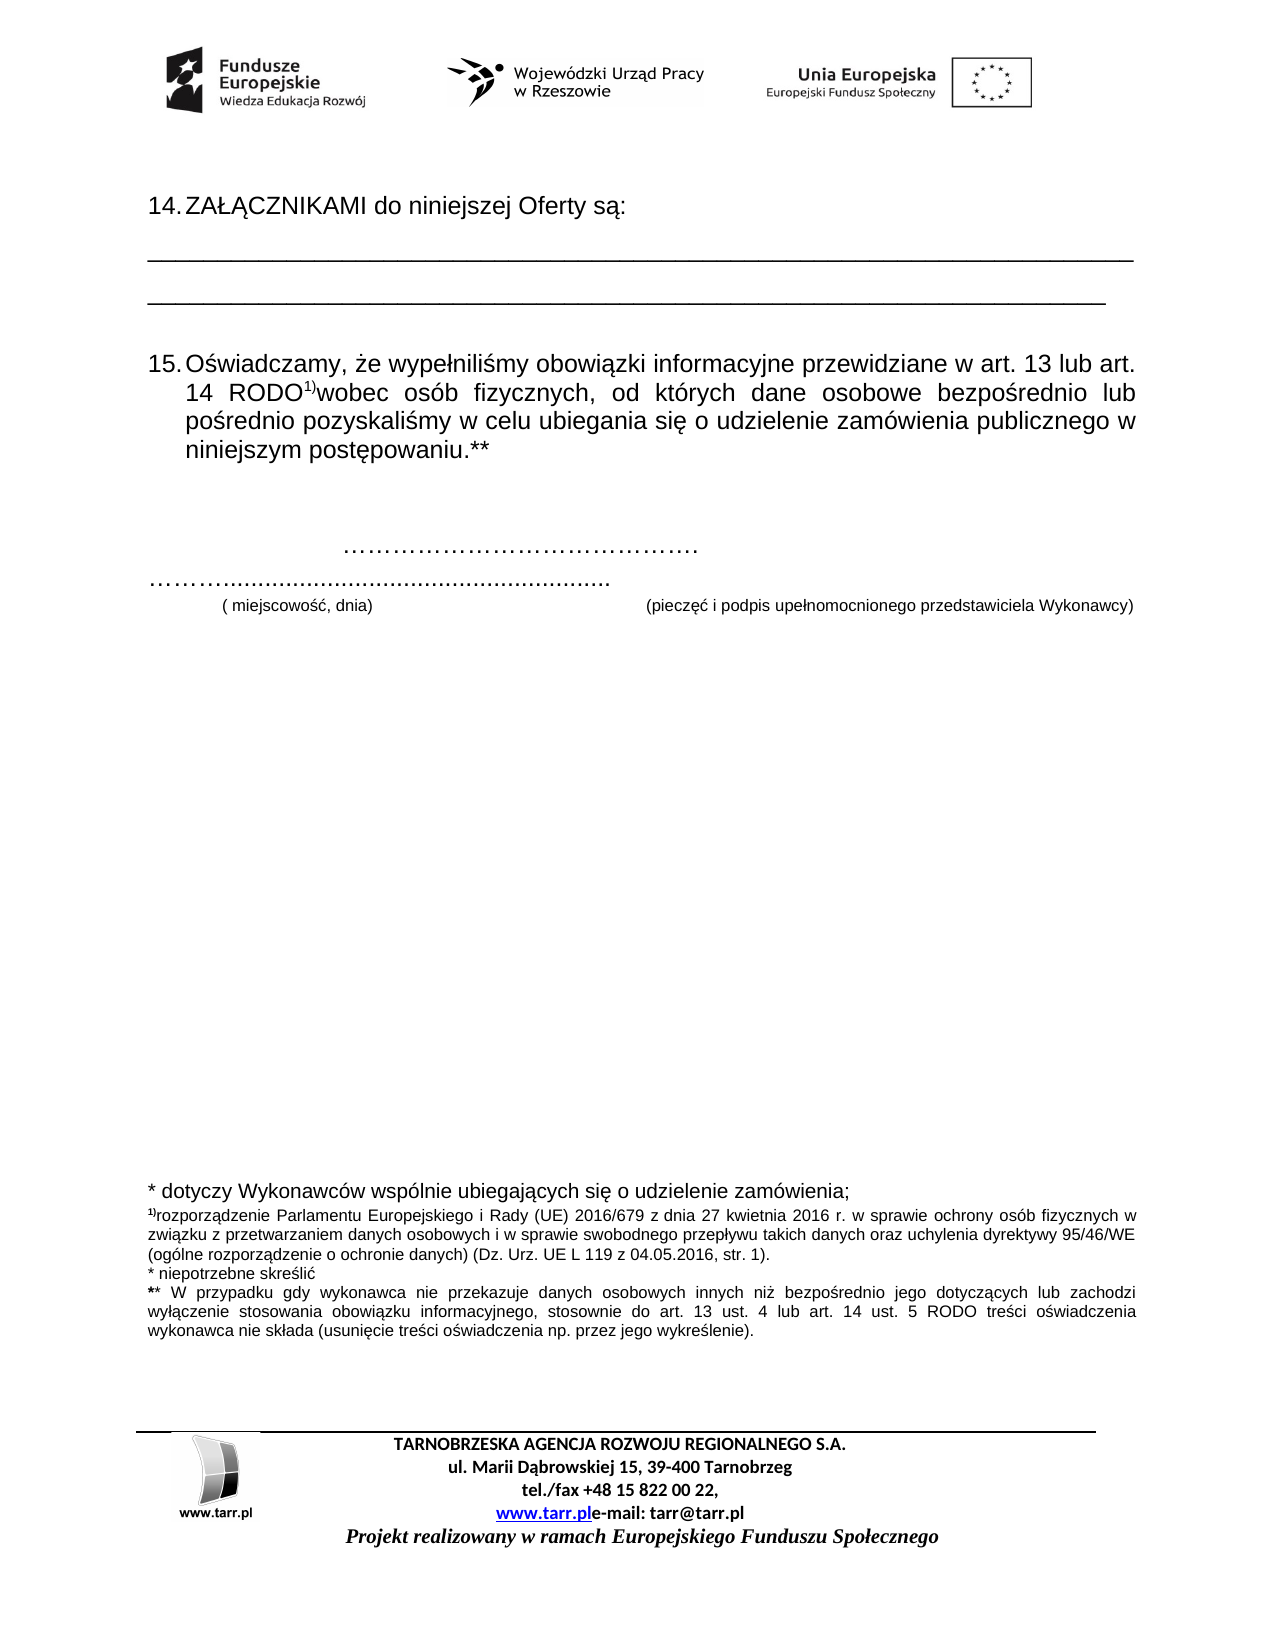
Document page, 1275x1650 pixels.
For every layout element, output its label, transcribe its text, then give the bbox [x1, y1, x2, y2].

picture [123, 15, 1070, 146]
text ……………………………………. ………........................................................ [148, 530, 1137, 592]
text ( miejscowość, dnia) (pieczęć i podpis upełnomocnionego przedstawiciela Wykonawcy) [148, 596, 1137, 615]
text 1)rozporządzenie Parlamentu Europejskiego i Rady (UE) 2016/679 z dnia 27 kwietnia 2016 r. w sprawie ochrony osób fizycznych w związku z przetwarzaniem danych osobowych i w sprawie swobodnego przepływu takich danych oraz uchylenia dyrektywy 95/46/WE (ogólne rozporządzenie o ochronie danych) (Dz. Urz. UE L 119 z 04.05.2016, str. 1). [148, 1206, 1137, 1263]
list Oświadczamy, że wypełniliśmy obowiązki informacyjne przewidziane w art. 13 lub art. 14 RODO1)wobec osób fizycznych, od których dane osobowe bezpośrednio lub pośrednio pozyskaliśmy w celu ubiegania się o udzielenie zamówienia publicznego w niniejszym postępowaniu.** [148, 349, 1137, 464]
list ZAŁĄCZNIKAMI do niniejszej Oferty są: [148, 191, 1137, 219]
text ____________________________________________________________________________________________________________________________________________ [148, 234, 1137, 306]
text * dotyczy Wykonawców wspólnie ubiegających się o udzielenie zamówienia; [148, 1178, 1137, 1202]
text ** W przypadku gdy wykonawca nie przekazuje danych osobowych innych niż bezpośrednio jego dotyczących lub zachodzi wyłączenie stosowania obowiązku informacyjnego, stosownie do art. 13 ust. 4 lub art. 14 ust. 5 RODO treści oświadczenia wykonawca nie składa (usunięcie treści oświadczenia np. przez jego wykreślenie). [148, 1283, 1137, 1340]
text * niepotrzebne skreślić [148, 1263, 1137, 1283]
